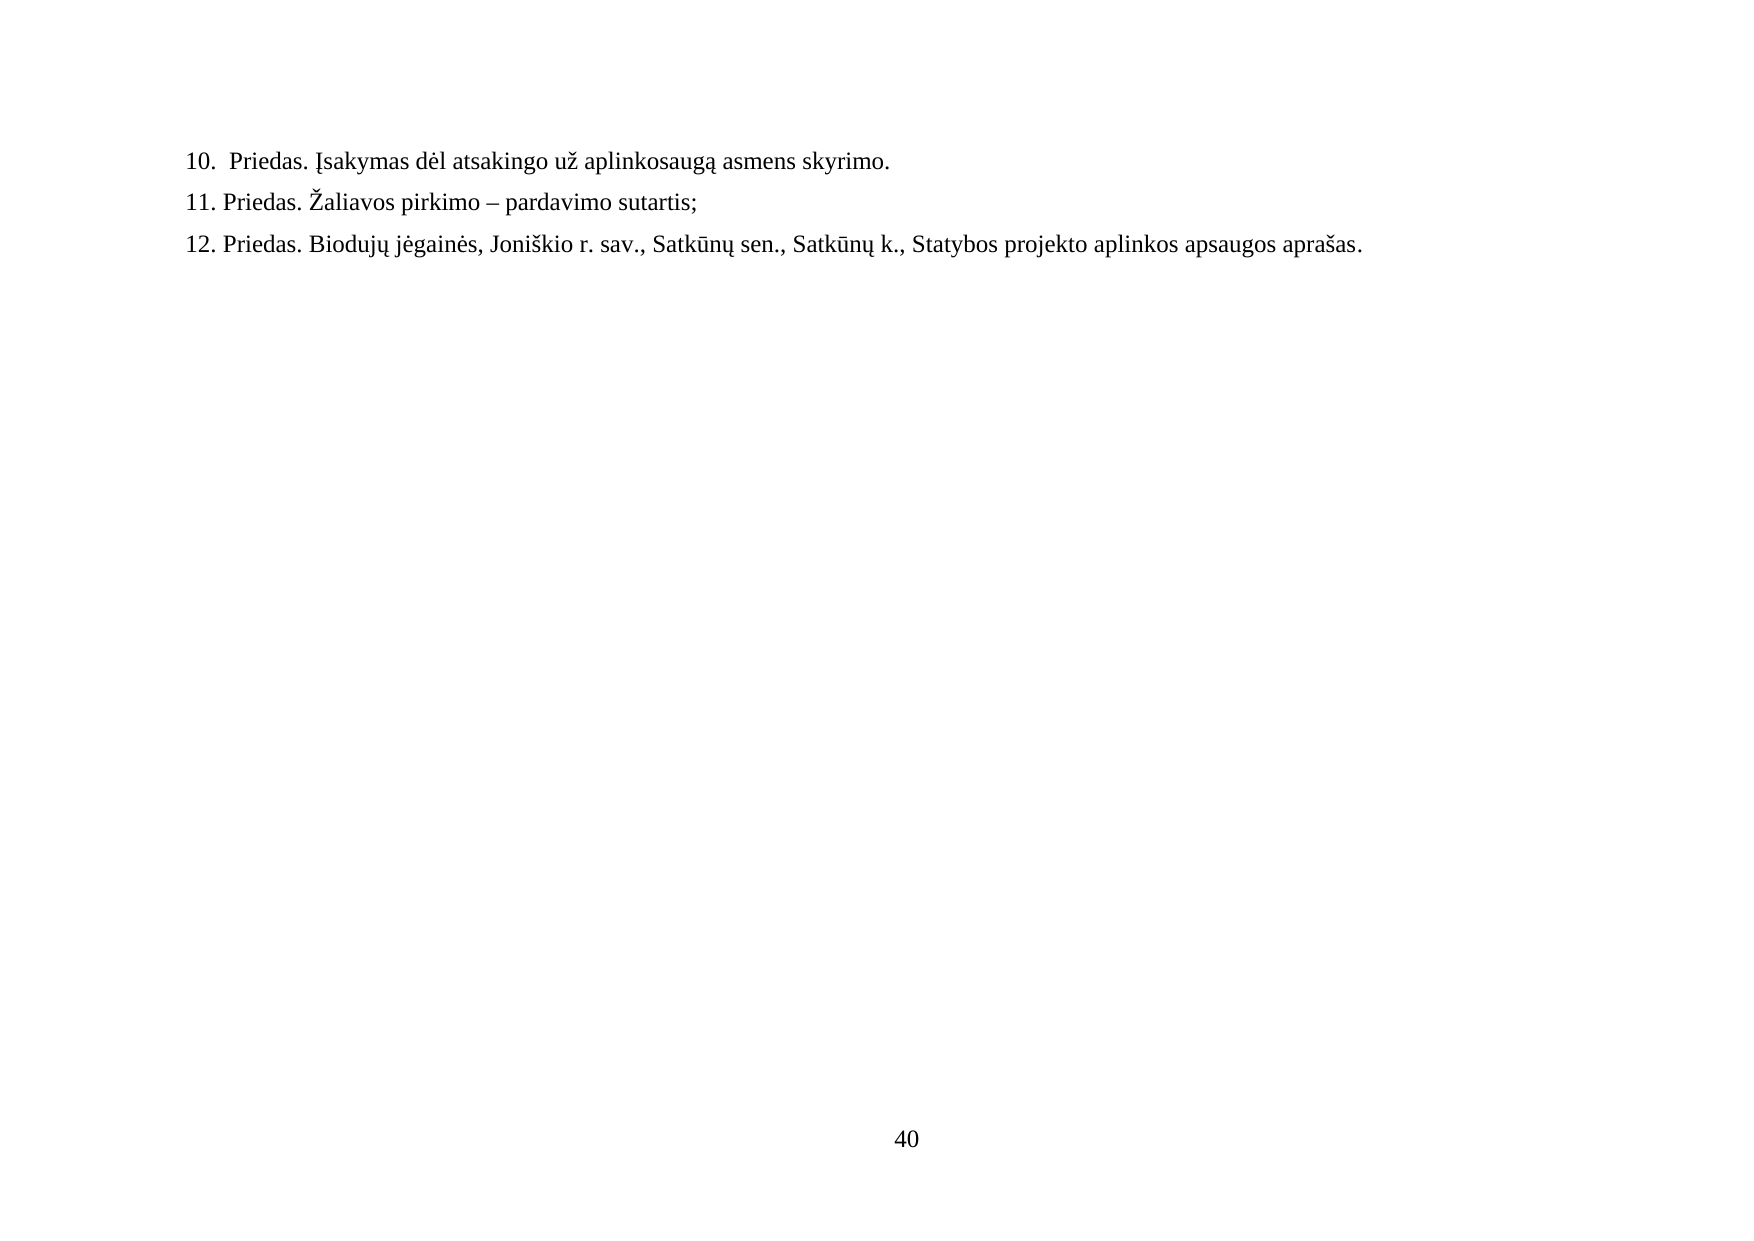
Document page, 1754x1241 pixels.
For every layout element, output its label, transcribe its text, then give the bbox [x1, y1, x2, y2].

list Priedas. Biodujų jėgainės, Joniškio r. sav., Satkūnų sen., Satkūnų k., Statybos projekto aplinkos apsaugos aprašas. [185, 229, 1665, 257]
list Priedas. Įsakymas dėl atsakingo už aplinkosaugą asmens skyrimo. [185, 146, 1665, 175]
list Priedas. Žaliavos pirkimo – pardavimo sutartis; [185, 187, 1665, 216]
